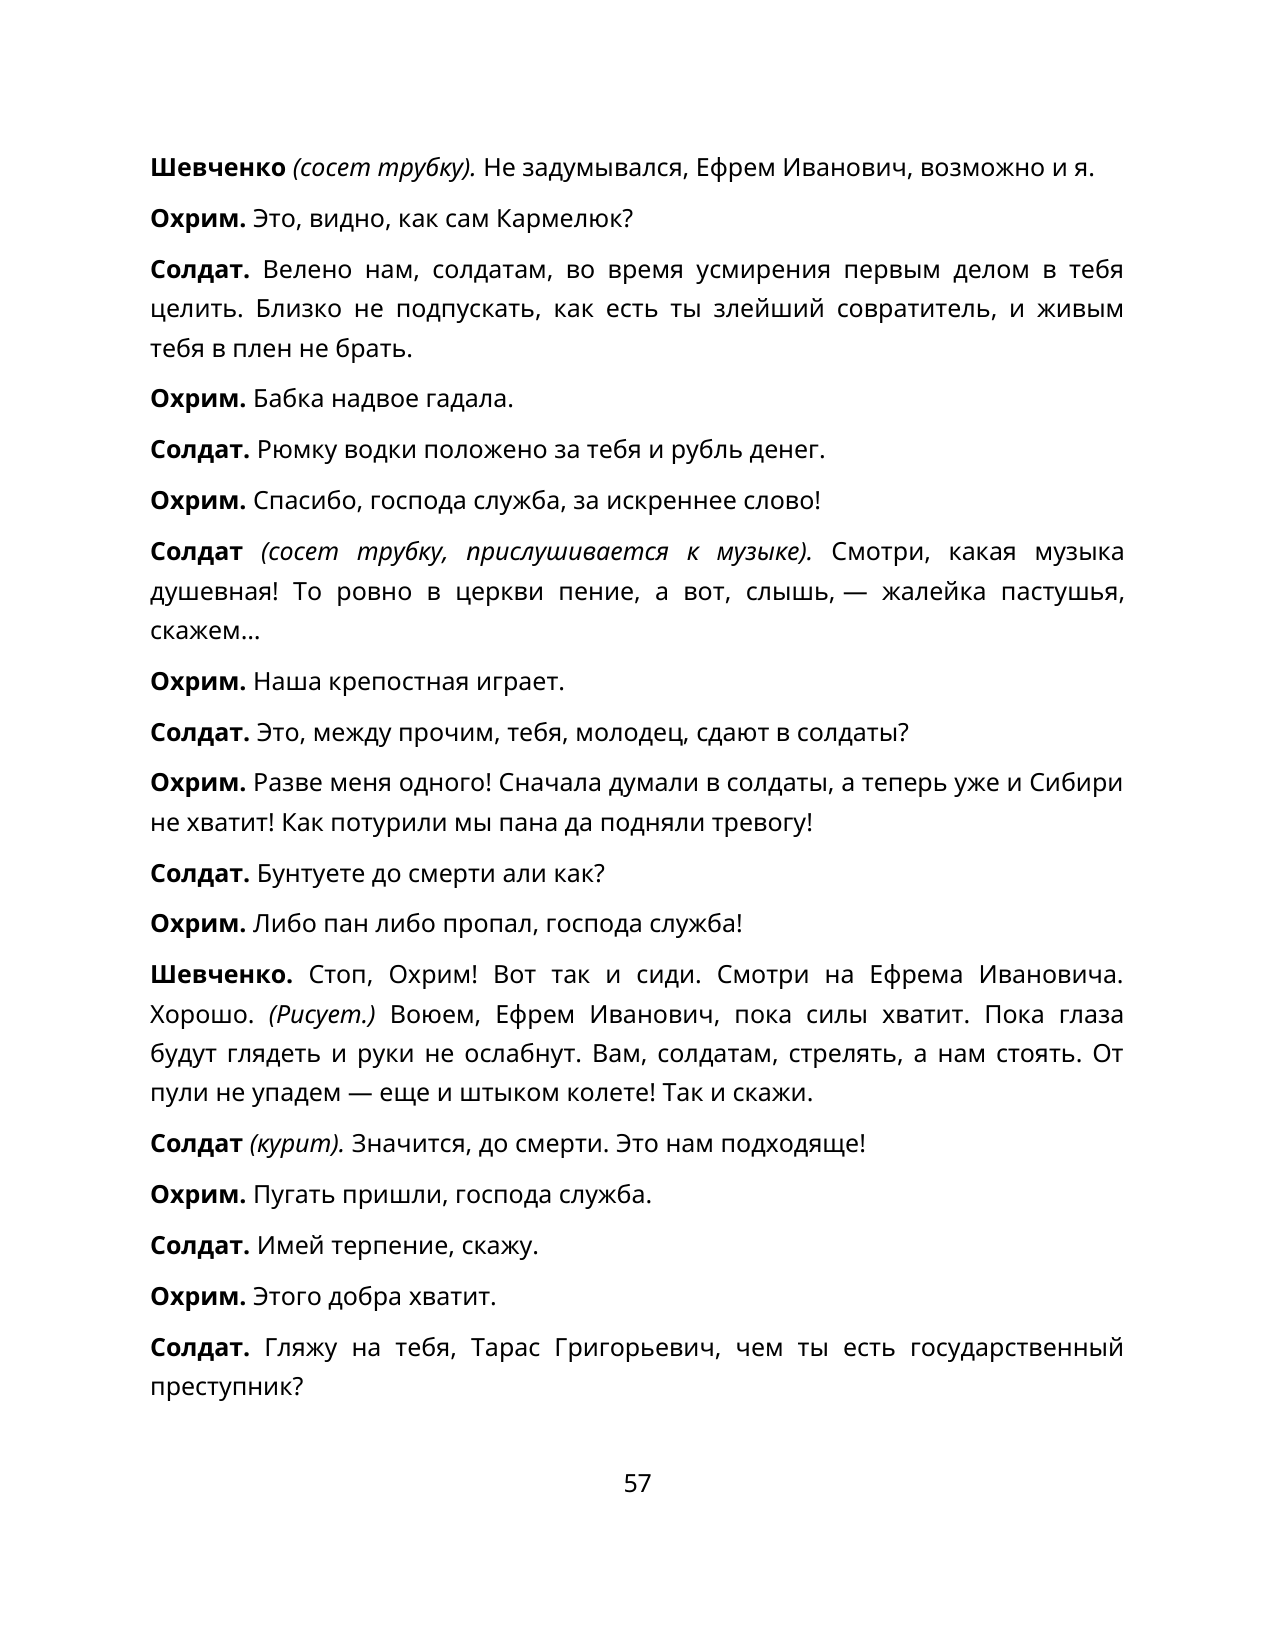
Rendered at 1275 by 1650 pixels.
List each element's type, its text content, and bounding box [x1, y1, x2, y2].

text Солдат. Рюмку водки положено за тебя и рубль денег. [150, 432, 1125, 466]
text Шевченко (сосет трубку). Не задумывался, Ефрем Иванович, возможно и я. [150, 150, 1125, 184]
text Охрим. Разве меня одного! Сначала думали в солдаты, а теперь уже и Сибири не хватит! Как потурили мы пана да подняли тревогу! [150, 765, 1125, 838]
text Солдат (сосет трубку, прислушивается к музыке). Смотри, какая музыка душевная! То ровно в церкви пение, а вот, слышь, — жалейка пастушья, скажем… [150, 534, 1125, 646]
text Солдат. Бунтуете до смерти али как? [150, 855, 1125, 889]
text Охрим. Спасибо, господа служба, за искреннее слово! [150, 483, 1125, 517]
text Солдат. Имей терпение, скажу. [150, 1227, 1125, 1261]
text Охрим. Бабка надвое гадала. [150, 381, 1125, 415]
text Шевченко. Стоп, Охрим! Вот так и сиди. Смотри на Ефрема Ивановича. Хорошо. (Рисует.) Воюем, Ефрем Иванович, пока силы хватит. Пока глаза будут глядеть и руки не ослабнут. Вам, солдатам, стрелять, а нам стоять. От пули не упадем — еще и штыком колете! Так и скажи. [150, 957, 1125, 1109]
text Солдат. Гляжу на тебя, Тарас Григорьевич, чем ты есть государственный преступник? [150, 1329, 1125, 1402]
text Охрим. Этого добра хватит. [150, 1278, 1125, 1312]
text Солдат. Это, между прочим, тебя, молодец, сдают в солдаты? [150, 714, 1125, 748]
text Охрим. Пугать пришли, господа служба. [150, 1176, 1125, 1211]
text Солдат. Велено нам, солдатам, во время усмирения первым делом в тебя целить. Близко не подпускать, как есть ты злейший совратитель, и живым тебя в плен не брать. [150, 252, 1125, 364]
text Охрим. Это, видно, как сам Кармелюк? [150, 201, 1125, 235]
text Охрим. Наша крепостная играет. [150, 663, 1125, 697]
text Охрим. Либо пан либо пропал, господа служба! [150, 906, 1125, 940]
text Солдат (курит). Значится, до смерти. Это нам подходяще! [150, 1126, 1125, 1159]
